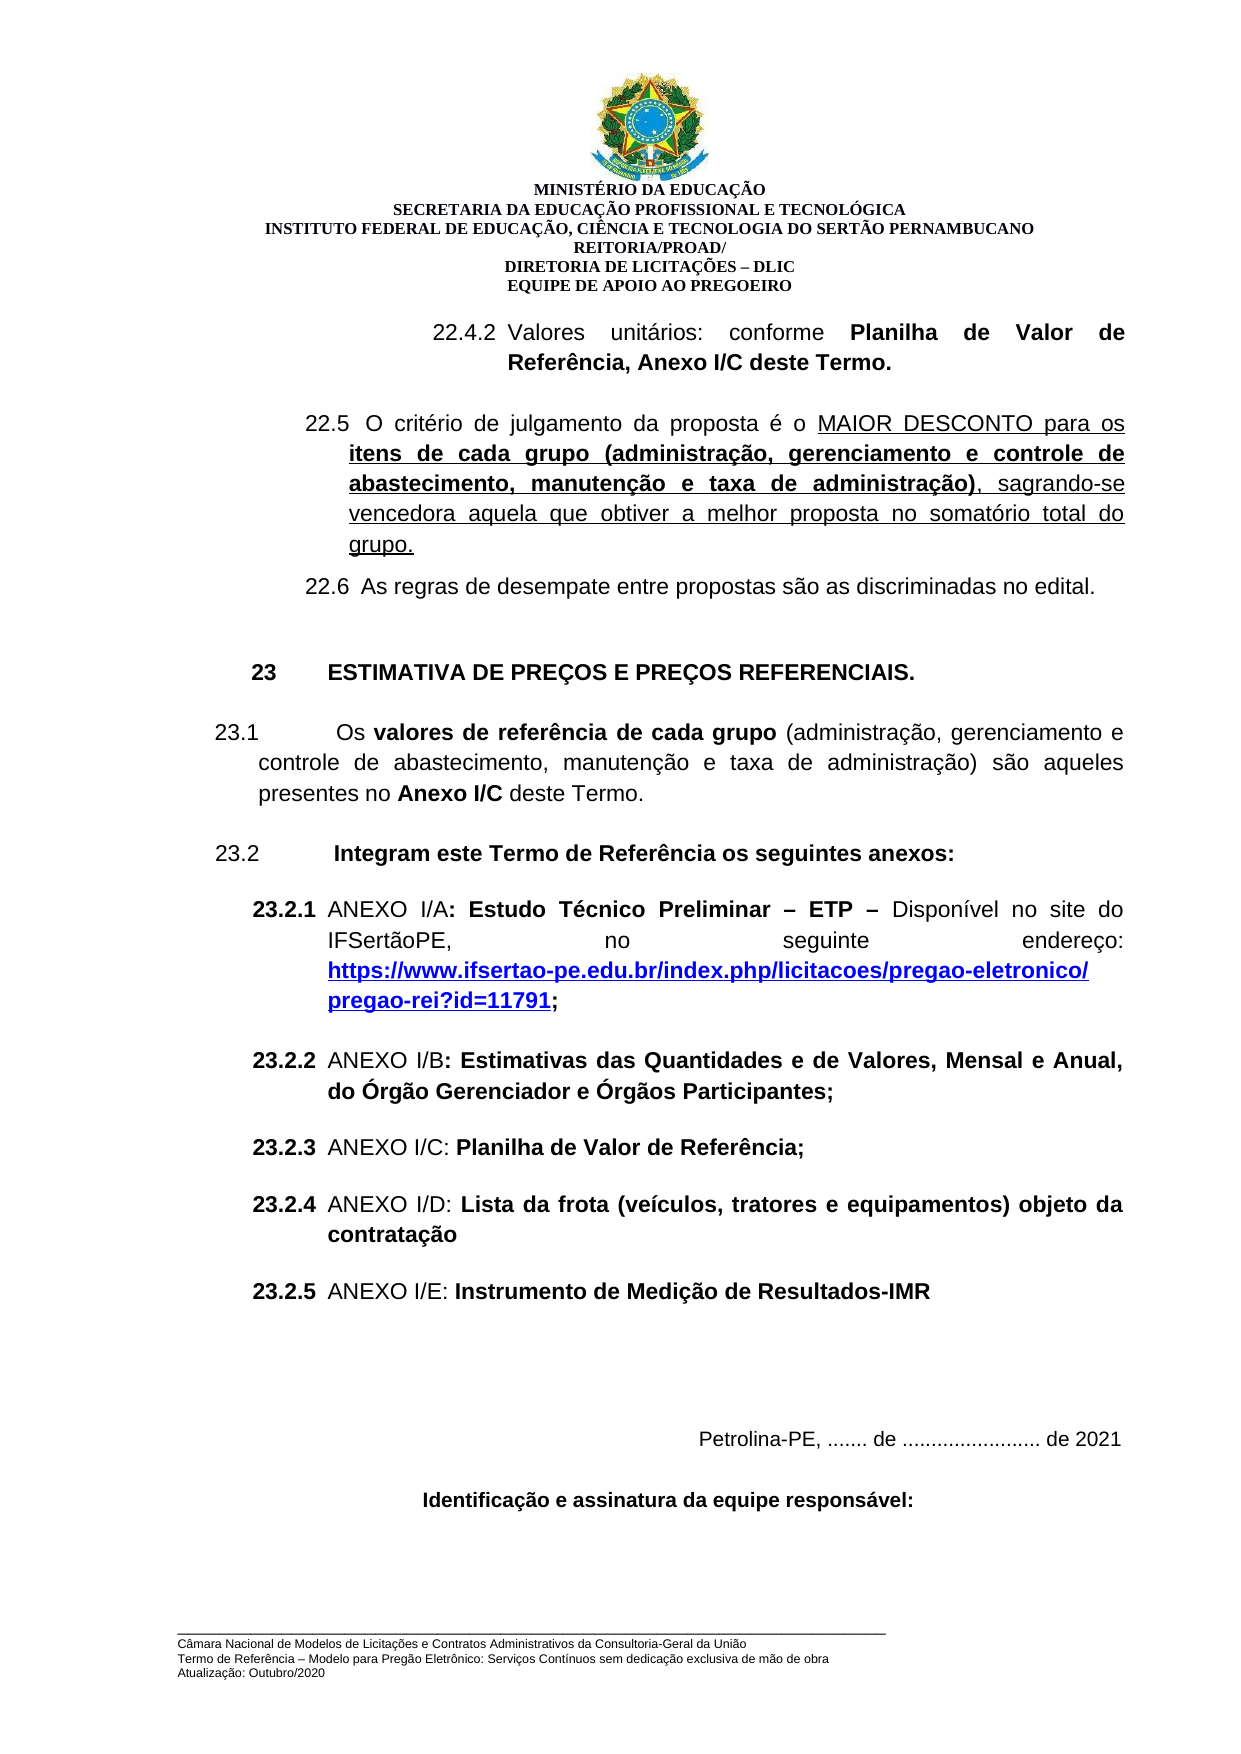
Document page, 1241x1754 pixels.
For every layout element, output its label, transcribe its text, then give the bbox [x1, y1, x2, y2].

list ANEXO I/C: Planilha de Valor de Referência; [252, 1134, 1124, 1161]
list Integram este Termo de Referência os seguintes anexos: [215, 840, 1124, 866]
text Identificação e assinatura da equipe responsável: [215, 1488, 1122, 1512]
list ANEXO I/D: Lista da frota (veículos, tratores e equipamentos) objeto da contratação [252, 1191, 1124, 1247]
list O critério de julgamento da proposta é o MAIOR DESCONTO para os itens de cada grupo (administração, gerenciamento e controle de abastecimento, manutenção e taxa de administração), sagrando-se vencedora aquela que obtiver a melhor proposta no somatório total do grupo. [305, 436, 1125, 557]
picture [590, 73, 709, 181]
list Valores unitários: conforme Planilha de Valor de Referência, Anexo I/C deste Termo. [432, 319, 1125, 376]
list As regras de desempate entre propostas são as discriminadas no edital. [305, 573, 1125, 599]
list Os valores de referência de cada grupo (administração, gerenciamento e controle de abastecimento, manutenção e taxa de administração) são aqueles presentes no Anexo I/C deste Termo. [214, 745, 1124, 806]
list ESTIMATIVA DE PREÇOS E PREÇOS REFERENCIAIS. [221, 659, 1125, 685]
list ANEXO I/E: Instrumento de Medição de Resultados-IMR [252, 1278, 1124, 1304]
text Petrolina-PE, ....... de ........................ de 2021 [215, 1427, 1122, 1451]
list ANEXO I/B: Estimativas das Quantidades e de Valores, Mensal e Anual, do Órgão Gerenciador e Órgãos Participantes; [252, 1047, 1124, 1104]
list ANEXO I/A: Estudo Técnico Preliminar – ETP – Disponível no site do IFSertãoPE, no seguinte endereço: https://www.ifsertao-pe.edu.br/index.php/licitacoes/pregao-eletronico/pregao-rei?id=11791; [252, 896, 1124, 1013]
